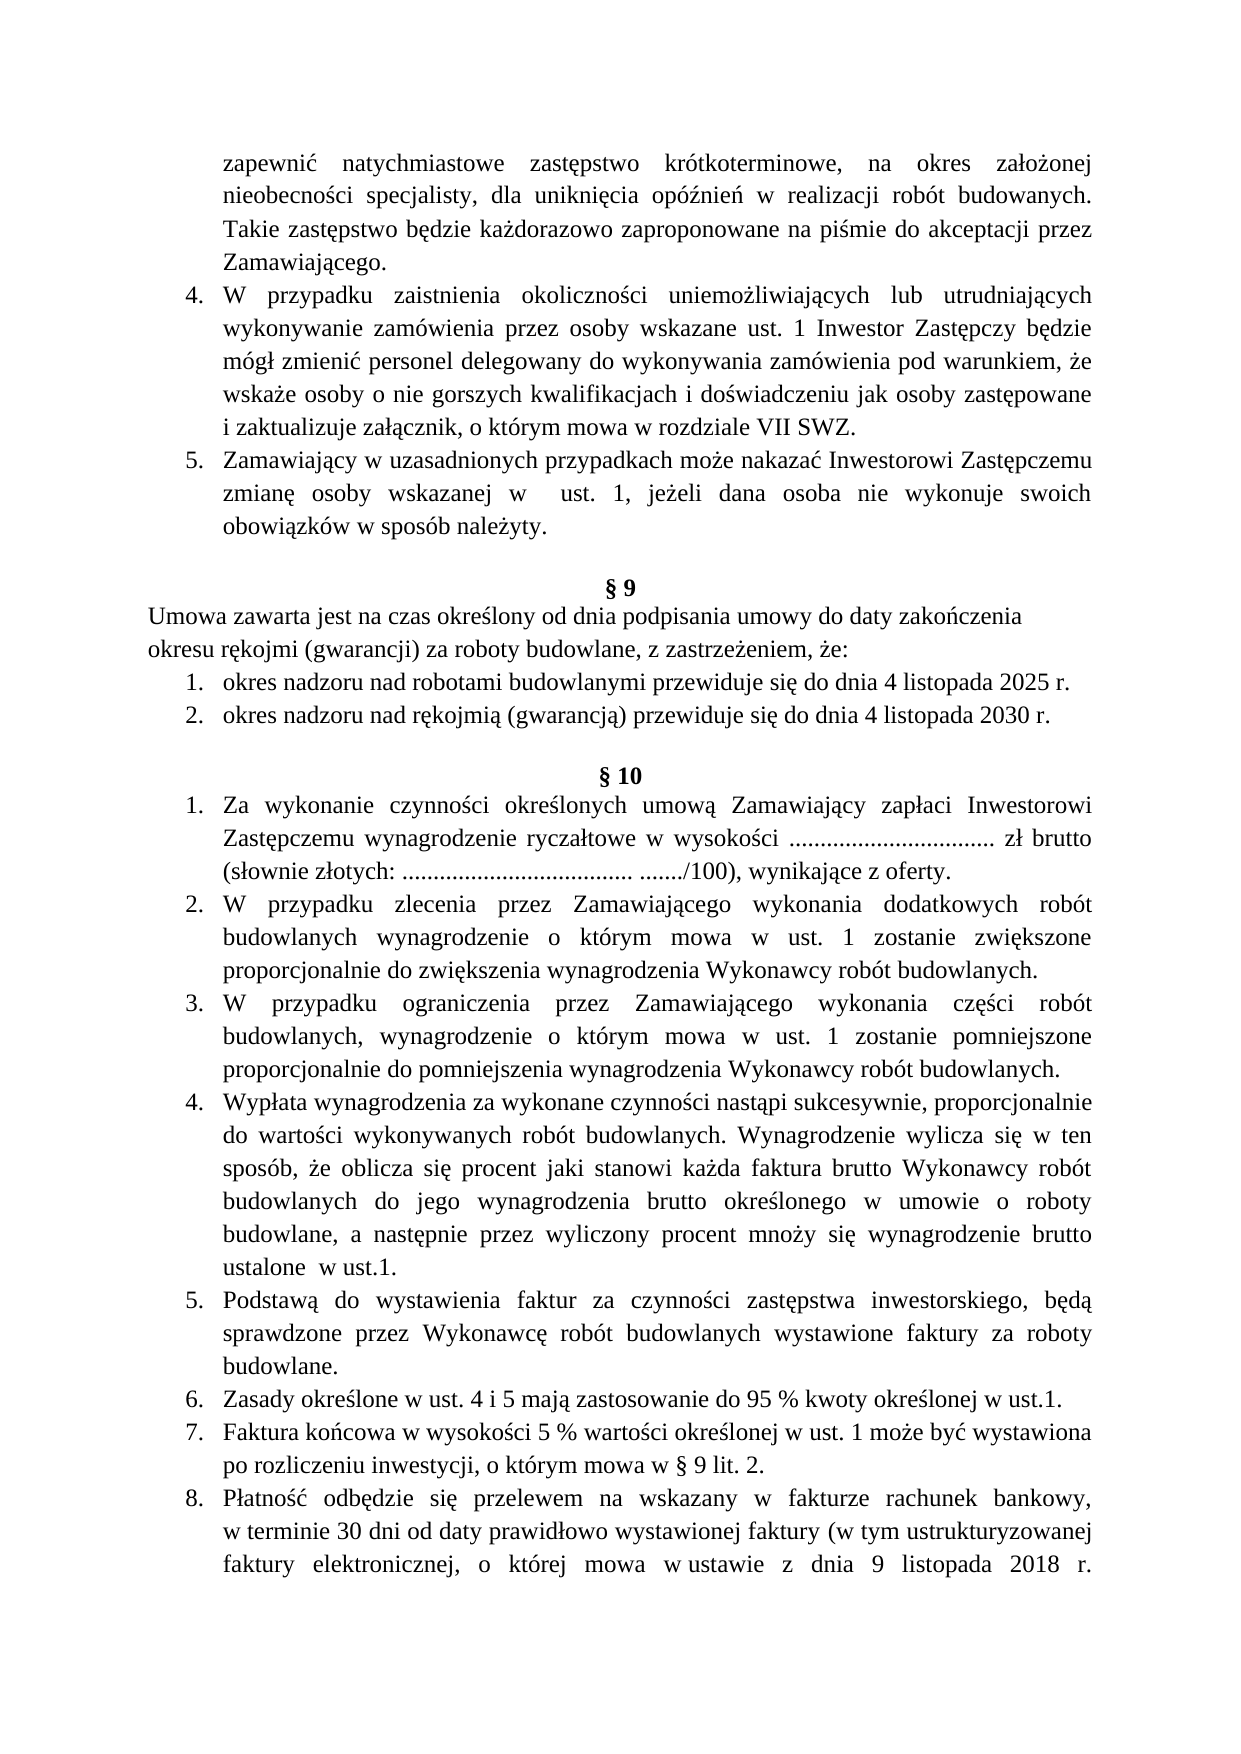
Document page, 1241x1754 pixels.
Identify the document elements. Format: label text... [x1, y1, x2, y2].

list Za wykonanie czynności określonych umową Zamawiający zapłaci Inwestorowi Zastępczemu wynagrodzenie ryczałtowe w wysokości ................................. zł brutto (słownie złotych: ..................................... ......./100), wynikające z oferty. [185, 790, 1093, 884]
list okres nadzoru nad robotami budowlanymi przewiduje się do dnia 4 listopada 2025 r. [185, 667, 1093, 696]
list Wypłata wynagrodzenia za wykonane czynności nastąpi sukcesywnie, proporcjonalnie do wartości wykonywanych robót budowlanych. Wynagrodzenie wylicza się w ten sposób, że oblicza się procent jaki stanowi każda faktura brutto Wykonawcy robót budowlanych do jego wynagrodzenia brutto określonego w umowie o roboty budowlane, a następnie przez wyliczony procent mnoży się wynagrodzenie brutto ustalone w ust.1. [185, 1087, 1093, 1281]
list okres nadzoru nad rękojmią (gwarancją) przewiduje się do dnia 4 listopada 2030 r. [185, 700, 1093, 729]
text § 10 [148, 761, 1093, 790]
list Faktura końcowa w wysokości 5 % wartości określonej w ust. 1 może być wystawiona po rozliczeniu inwestycji, o którym mowa w § 9 lit. 2. [185, 1417, 1093, 1479]
text Umowa zawarta jest na czas określony od dnia podpisania umowy do daty zakończenia okresu rękojmi (gwarancji) za roboty budowlane, z zastrzeżeniem, że: [148, 601, 1093, 663]
list Podstawą do wystawienia faktur za czynności zastępstwa inwestorskiego, będą sprawdzone przez Wykonawcę robót budowlanych wystawione faktury za roboty budowlane. [185, 1285, 1093, 1380]
list W przypadku zlecenia przez Zamawiającego wykonania dodatkowych robót budowlanych wynagrodzenie o którym mowa w ust. 1 zostanie zwiększone proporcjonalnie do zwiększenia wynagrodzenia Wykonawcy robót budowlanych. [185, 889, 1093, 984]
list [185, 1483, 1093, 1578]
list Zasady określone w ust. 4 i 5 mają zastosowanie do 95 % kwoty określonej w ust.1. [185, 1384, 1093, 1413]
text § 9 [148, 573, 1093, 601]
list W przypadku zaistnienia okoliczności uniemożliwiających lub utrudniających wykonywanie zamówienia przez osoby wskazane ust. 1 Inwestor Zastępczy będzie mógł zmienić personel delegowany do wykonywania zamówienia pod warunkiem, że wskaże osoby o nie gorszych kwalifikacjach i doświadczeniu jak osoby zastępowane i zaktualizuje załącznik, o którym mowa w rozdziale VII SWZ. [185, 280, 1093, 441]
list W przypadku ograniczenia przez Zamawiającego wykonania części robót budowlanych, wynagrodzenie o którym mowa w ust. 1 zostanie pomniejszone proporcjonalnie do pomniejszenia wynagrodzenia Wykonawcy robót budowlanych. [185, 988, 1093, 1083]
list Zamawiający w uzasadnionych przypadkach może nakazać Inwestorowi Zastępczemu zmianę osoby wskazanej w ust. 1, jeżeli dana osoba nie wykonuje swoich obowiązków w sposób należyty. [185, 445, 1093, 539]
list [185, 148, 1093, 275]
